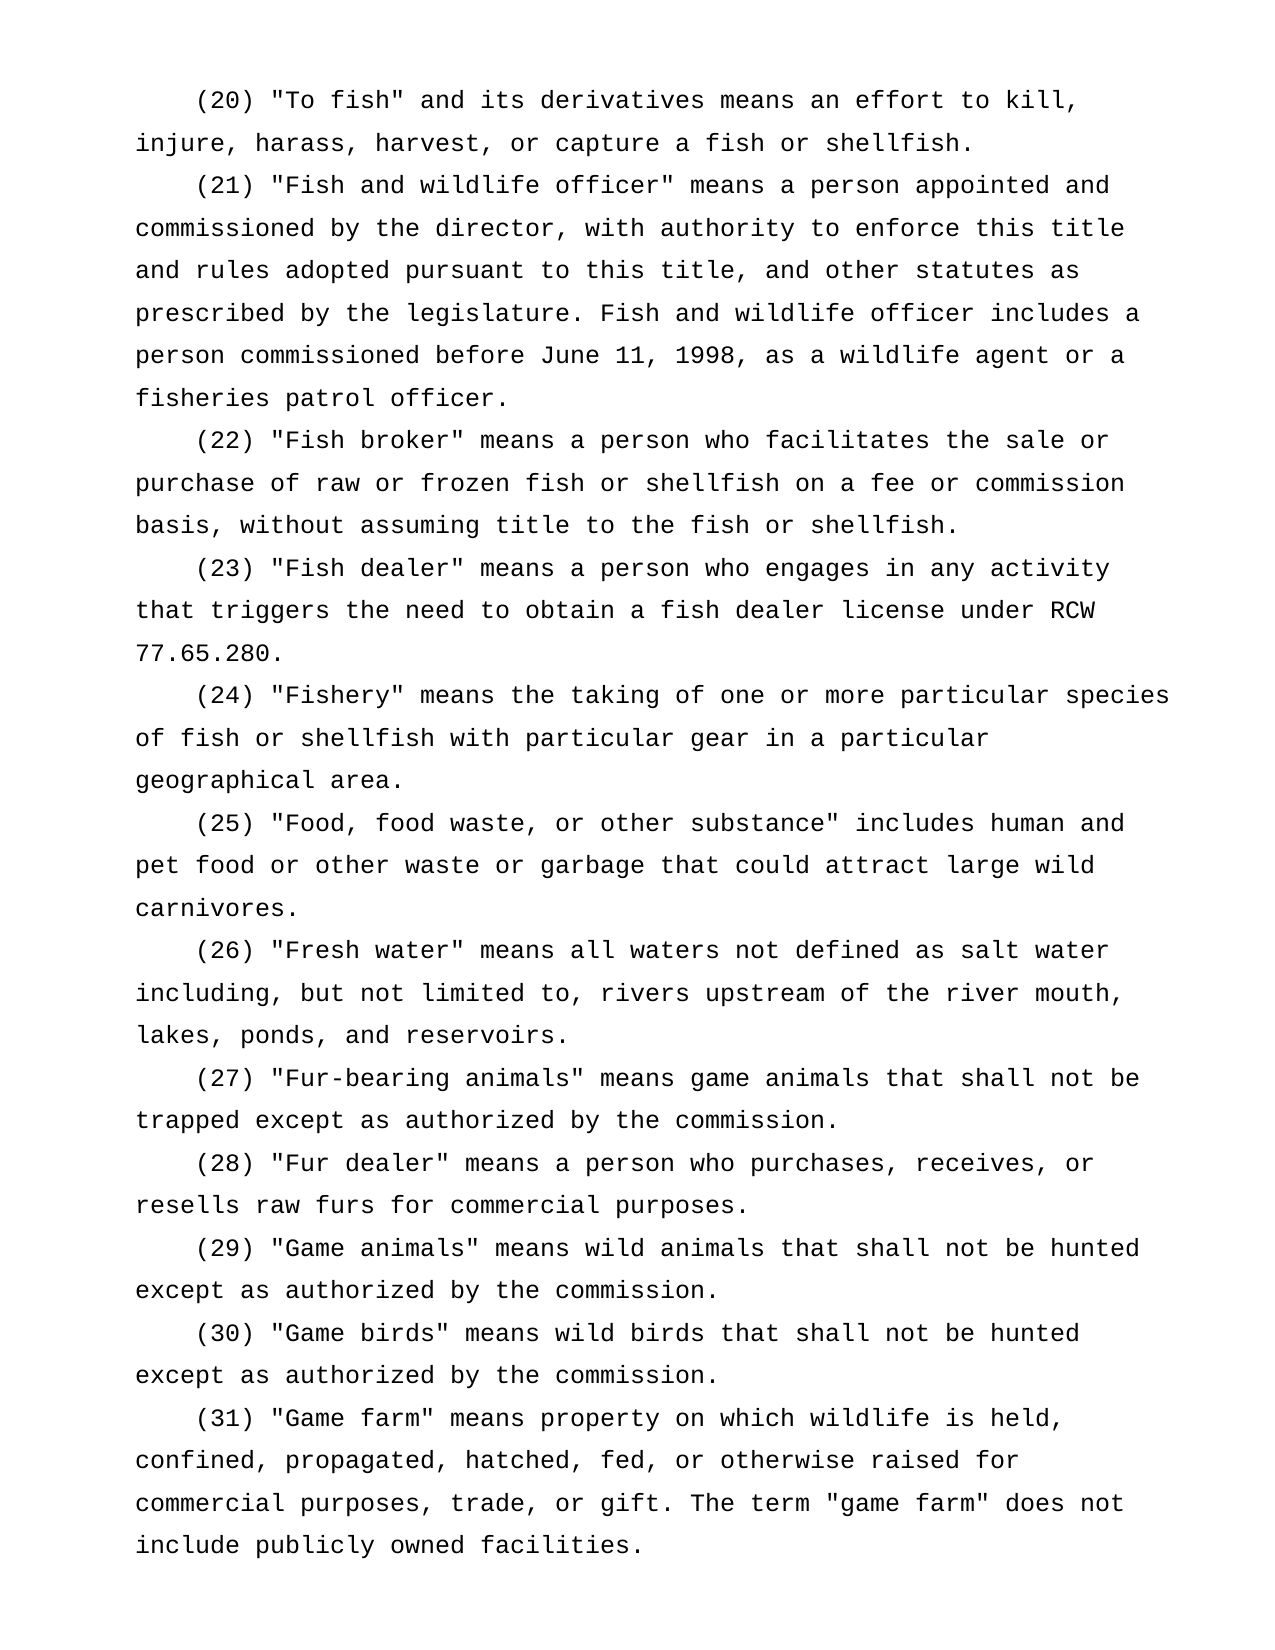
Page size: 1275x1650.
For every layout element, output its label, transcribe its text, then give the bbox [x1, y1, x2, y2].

text (21) "Fish and wildlife officer" means a person appointed and commissioned by the director, with authority to enforce this title and rules adopted pursuant to this title, and other statutes as prescribed by the legislature. Fish and wildlife officer includes a person commissioned before June 11, 1998, as a wildlife agent or a fisheries patrol officer. [135, 160, 1170, 415]
text (30) "Game birds" means wild birds that shall not be hunted except as authorized by the commission. [135, 1307, 1170, 1392]
text (28) "Fur dealer" means a person who purchases, receives, or resells raw furs for commercial purposes. [135, 1137, 1170, 1222]
text (29) "Game animals" means wild animals that shall not be hunted except as authorized by the commission. [135, 1222, 1170, 1307]
text (26) "Fresh water" means all waters not defined as salt water including, but not limited to, rivers upstream of the river mouth, lakes, ponds, and reservoirs. [135, 925, 1170, 1052]
text (20) "To fish" and its derivatives means an effort to kill, injure, harass, harvest, or capture a fish or shellfish. [135, 75, 1170, 160]
text (22) "Fish broker" means a person who facilitates the sale or purchase of raw or frozen fish or shellfish on a fee or commission basis, without assuming title to the fish or shellfish. [135, 415, 1170, 542]
text (31) "Game farm" means property on which wildlife is held, confined, propagated, hatched, fed, or otherwise raised for commercial purposes, trade, or gift. The term "game farm" does not include publicly owned facilities. [135, 1392, 1170, 1562]
text (24) "Fishery" means the taking of one or more particular species of fish or shellfish with particular gear in a particular geographical area. [135, 670, 1170, 797]
text (25) "Food, food waste, or other substance" includes human and pet food or other waste or garbage that could attract large wild carnivores. [135, 797, 1170, 925]
text (23) "Fish dealer" means a person who engages in any activity that triggers the need to obtain a fish dealer license under RCW 77.65.280. [135, 542, 1170, 670]
text (27) "Fur-bearing animals" means game animals that shall not be trapped except as authorized by the commission. [135, 1052, 1170, 1137]
